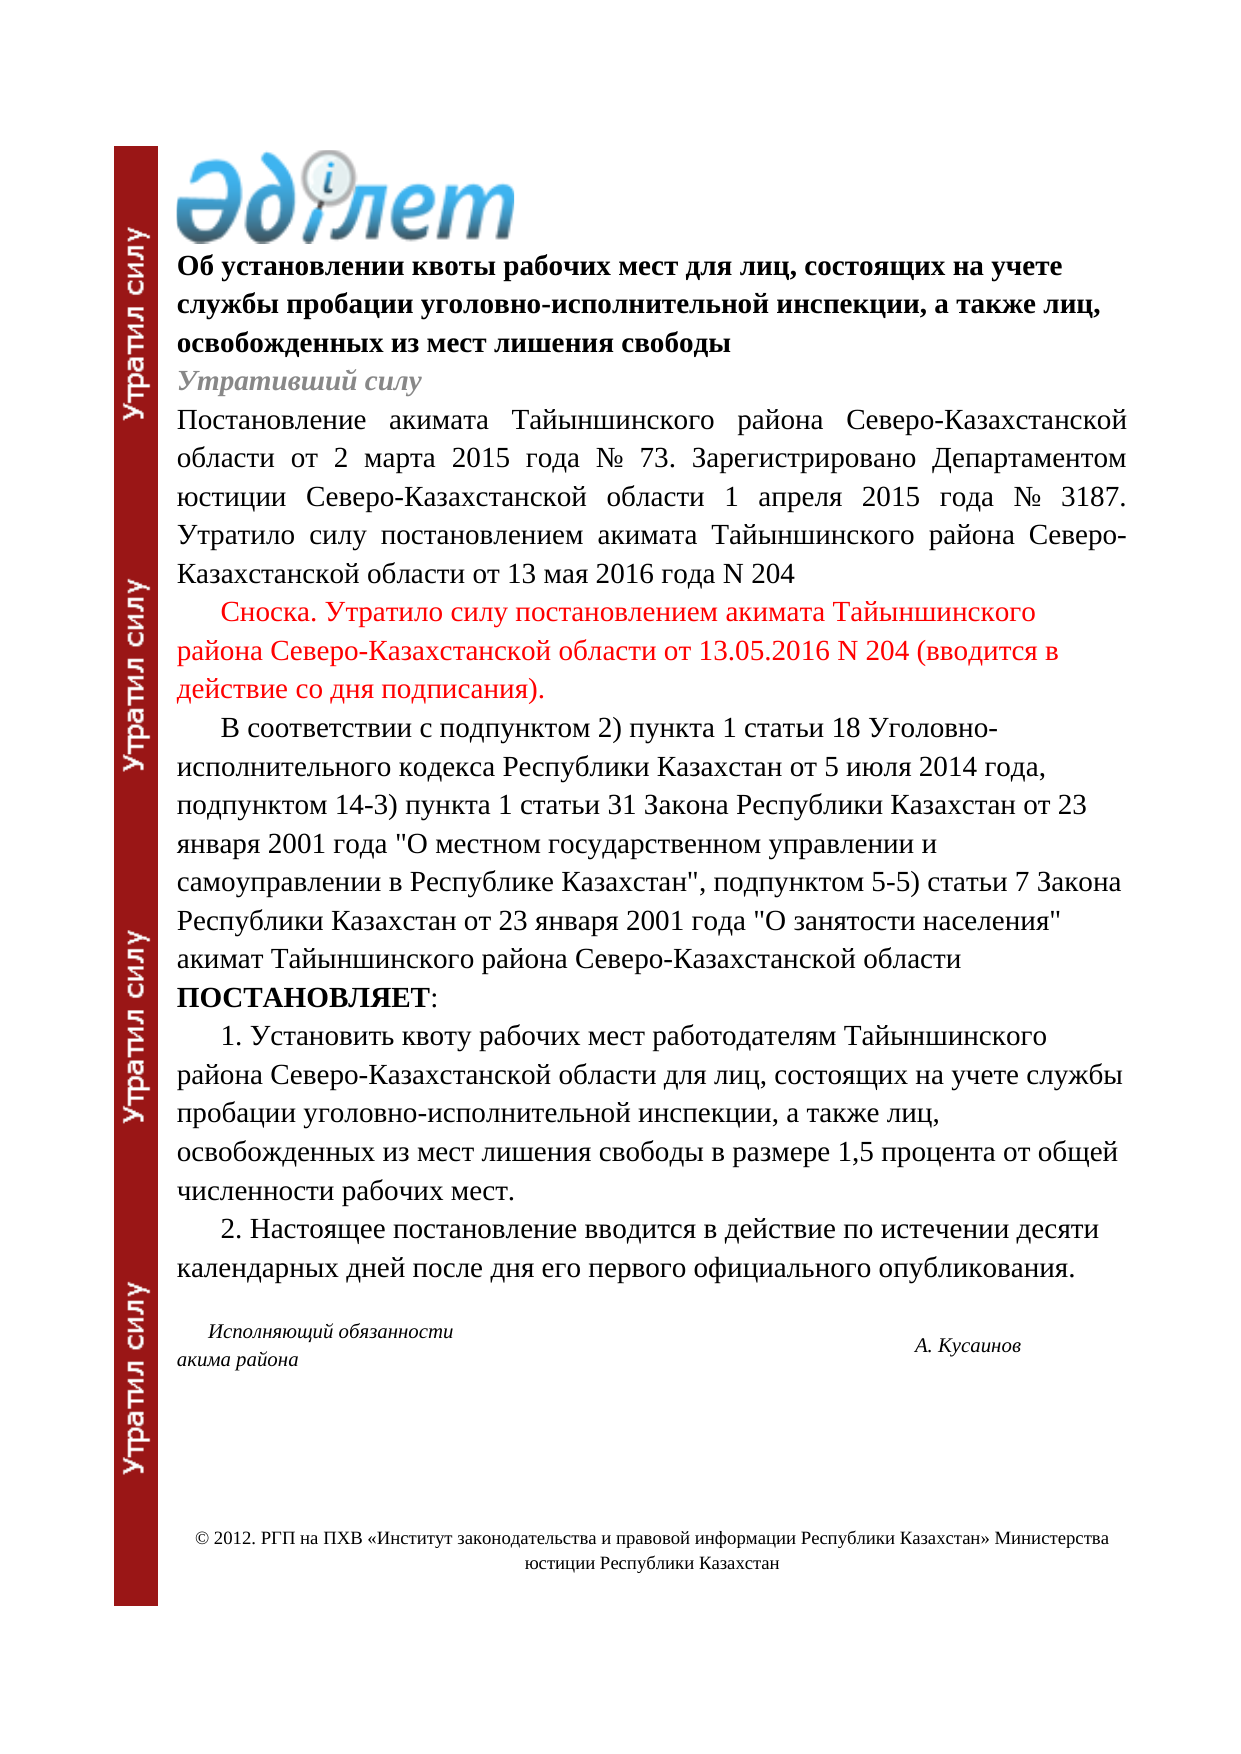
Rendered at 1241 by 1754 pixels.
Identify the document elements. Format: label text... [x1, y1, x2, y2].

text Об установлении квоты рабочих мест для лиц, состоящих на учете службы пробации уголовно-исполнительной инспекции, а также лиц, освобожденных из мест лишения свободы [112, 248, 1128, 358]
picture [176, 150, 515, 244]
text Утративший силу [112, 363, 1128, 397]
picture [114, 397, 158, 402]
table_header А. Кусаинов [913, 1317, 1240, 1376]
picture [114, 589, 158, 594]
text Постановление акимата Тайыншинского района Северо-Казахстанской области от 2 марта 2015 года № 73. Зарегистрировано Департаментом юстиции Северо-Казахстанской области 1 апреля 2015 года № 3187. Утратило силу постановлением акимата Тайыншинского района Северо-Казахстанской области от 13 мая 2016 года N 204 [112, 402, 1128, 589]
text © 2012. РГП на ПХВ «Институт законодательства и правовой информации Республики Казахстан» Министерства юстиции Республики Казахстан [112, 1527, 1128, 1573]
text Сноска. Утратило силу постановлением акимата Тайыншинского района Северо-Казахстанской области от 13.05.2016 N 204 (вводится в действие со дня подписания). В соответствии с подпунктом 2) пункта 1 статьи 18 Уголовно-исполнительного кодекса Республики Казахстан от 5 июля 2014 года, подпунктом 14-3) пункта 1 статьи 31 Закона Республики Казахстан от 23 января 2001 года "О местном государственном управлении и самоуправлении в Республике Казахстан", подпунктом 5-5) статьи 7 Закона Республики Казахстан от 23 января 2001 года "О занятости населения" акимат Тайыншинского района Северо-Казахстанской области ПОСТАНОВЛЯЕТ: 1. Установить квоту рабочих мест работодателям Тайыншинского района Северо-Казахстанской области для лиц, состоящих на учете службы пробации уголовно-исполнительной инспекции, а также лиц, освобожденных из мест лишения свободы в размере 1,5 процента от общей численности рабочих мест. 2. Настоящее постановление вводится в действие по истечении десяти календарных дней после дня его первого официального опубликования. [112, 594, 1128, 1313]
picture [114, 358, 158, 363]
table_header Исполняющий обязанности акима района [101, 1317, 913, 1376]
picture [114, 1313, 158, 1317]
picture [114, 1376, 158, 1527]
picture [114, 1573, 158, 1606]
picture [114, 146, 158, 248]
